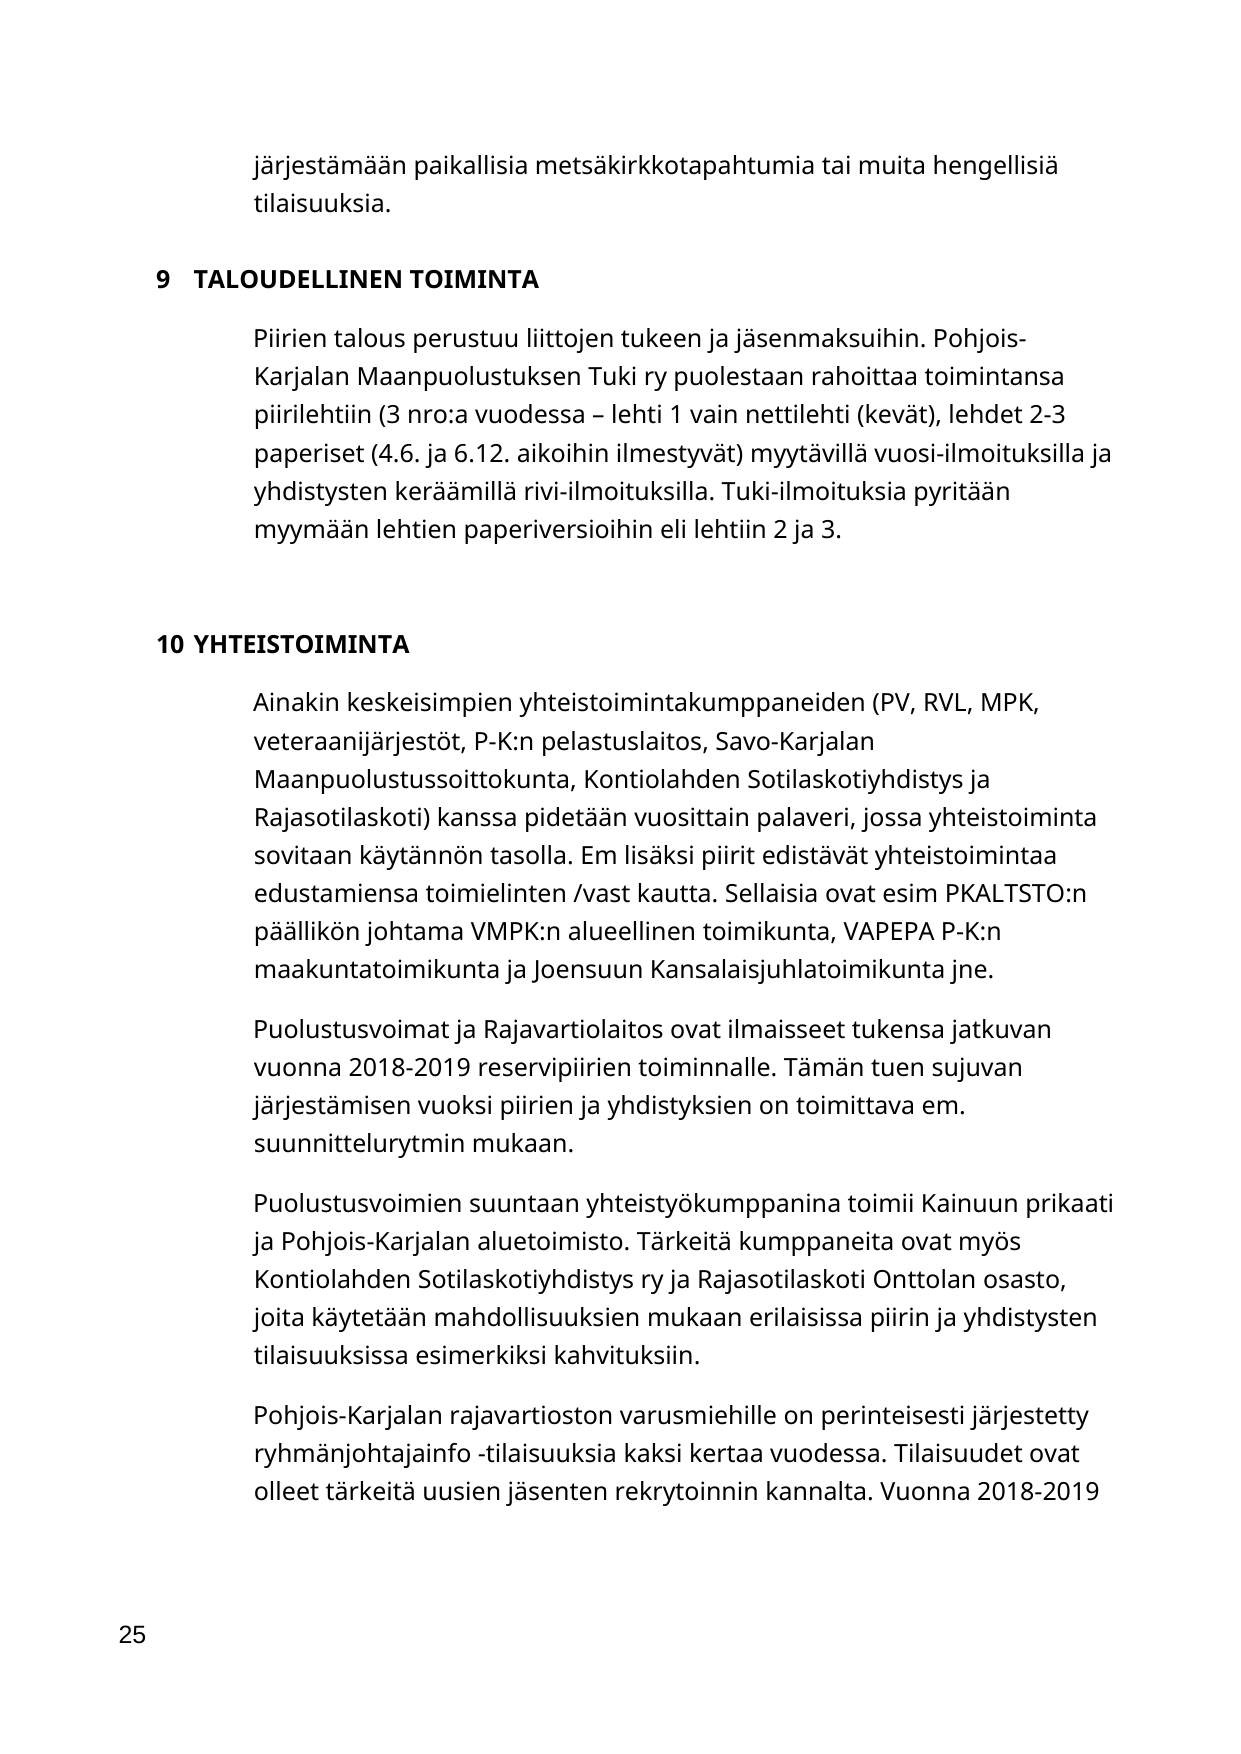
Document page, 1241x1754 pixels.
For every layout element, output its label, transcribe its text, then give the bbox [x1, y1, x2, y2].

text Puolustusvoimien suuntaan yhteistyökumppanina toimii Kainuun prikaati ja Pohjois-Karjalan aluetoimisto. Tärkeitä kumppaneita ovat myös Kontiolahden Sotilaskotiyhdistys ry ja Rajasotilaskoti Onttolan osasto, joita käytetään mahdollisuuksien mukaan erilaisissa piirin ja yhdistysten tilaisuuksissa esimerkiksi kahvituksiin. [253, 1186, 1122, 1372]
subtitle TALOUDELLINEN TOIMINTA [156, 262, 987, 296]
text Puolustusvoimat ja Rajavartiolaitos ovat ilmaisseet tukensa jatkuvan vuonna 2018-2019 reservipiirien toiminnalle. Tämän tuen sujuvan järjestämisen vuoksi piirien ja yhdistyksien on toimittava em. suunnittelurytmin mukaan. [253, 1012, 1122, 1160]
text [253, 1398, 1122, 1508]
text Ainakin keskeisimpien yhteistoimintakumppaneiden (PV, RVL, MPK, veteraanijärjestöt, P-K:n pelastuslaitos, Savo-Karjalan Maanpuolustussoittokunta, Kontiolahden Sotilaskotiyhdistys ja Rajasotilaskoti) kanssa pidetään vuosittain palaveri, jossa yhteistoiminta sovitaan käytännön tasolla. Em lisäksi piirit edistävät yhteistoimintaa edustamiensa toimielinten /vast kautta. Sellaisia ovat esim PKALTSTO:n päällikön johtama VMPK:n alueellinen toimikunta, VAPEPA P-K:n maakuntatoimikunta ja Joensuun Kansalaisjuhlatoimikunta jne. [253, 685, 1122, 986]
text Piirien talous perustuu liittojen tukeen ja jäsenmaksuihin. Pohjois-Karjalan Maanpuolustuksen Tuki ry puolestaan rahoittaa toimintansa piirilehtiin (3 nro:a vuodessa – lehti 1 vain nettilehti (kevät), lehdet 2-3 paperiset (4.6. ja 6.12. aikoihin ilmestyvät) myytävillä vuosi-ilmoituksilla ja yhdistysten keräämillä rivi-ilmoituksilla. Tuki-ilmoituksia pyritään myymään lehtien paperiversioihin eli lehtiin 2 ja 3. [253, 321, 1122, 546]
subtitle YHTEISTOIMINTA [156, 626, 987, 660]
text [253, 148, 1122, 220]
